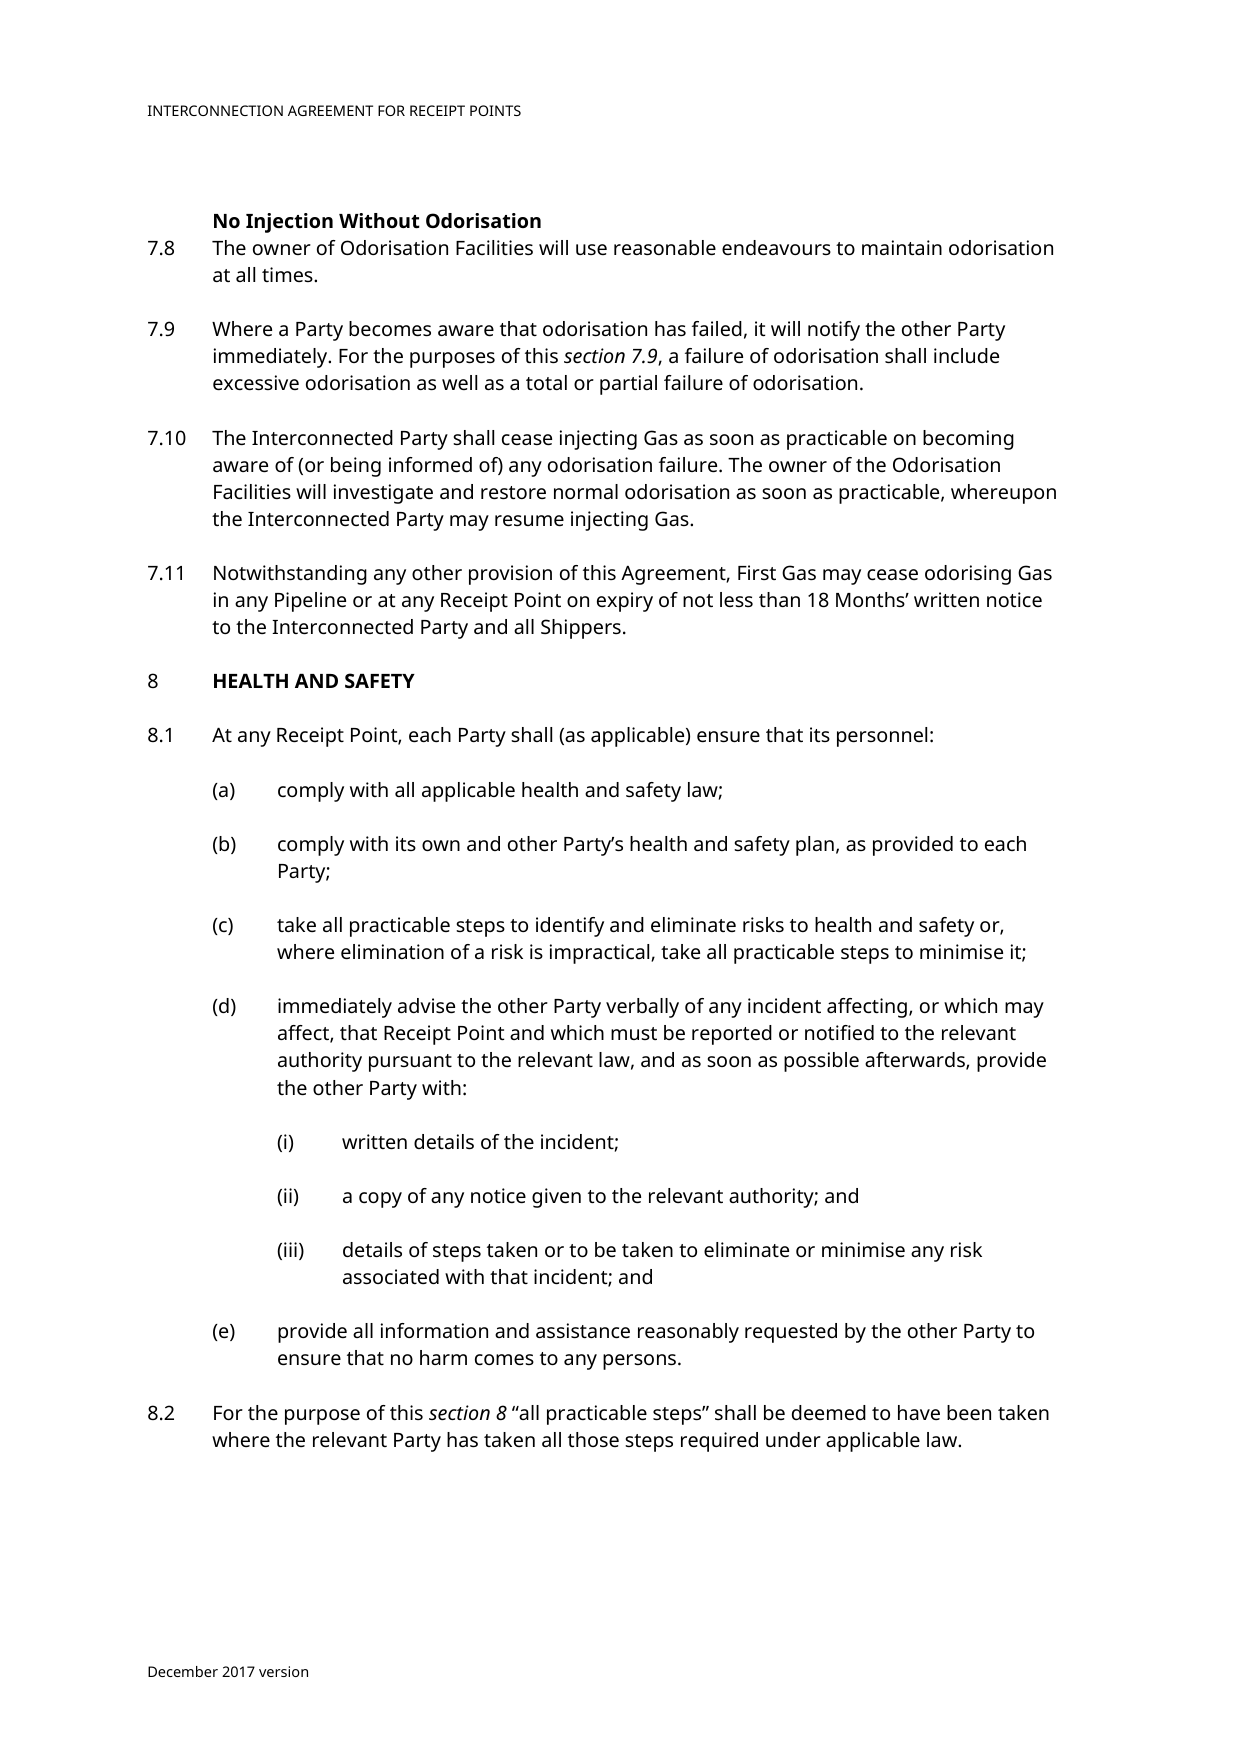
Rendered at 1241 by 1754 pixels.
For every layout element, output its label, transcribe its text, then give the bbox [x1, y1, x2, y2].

list The Interconnected Party shall cease injecting Gas as soon as practicable on becoming aware of (or being informed of) any odorisation failure. The owner of the Odorisation Facilities will investigate and restore normal odorisation as soon as practicable, whereupon the Interconnected Party may resume injecting Gas. [147, 424, 1063, 532]
list take all practicable steps to identify and eliminate risks to health and safety or, where elimination of a risk is impractical, take all practicable steps to minimise it; [212, 911, 1063, 965]
subtitle health and safety [147, 667, 1063, 694]
list comply with all applicable health and safety law; [212, 776, 1063, 803]
list Notwithstanding any other provision of this Agreement, First Gas may cease odorising Gas in any Pipeline or at any Receipt Point on expiry of not less than 18 Months’ written notice to the Interconnected Party and all Shippers. [147, 559, 1063, 640]
list At any Receipt Point, each Party shall (as applicable) ensure that its personnel: [147, 722, 1063, 749]
list details of steps taken or to be taken to eliminate or minimise any risk associated with that incident; and [277, 1236, 1063, 1290]
list The owner of Odorisation Facilities will use reasonable endeavours to maintain odorisation at all times. [147, 234, 1063, 288]
list For the purpose of this section 8 “all practicable steps” shall be deemed to have been taken where the relevant Party has taken all those steps required under applicable law. [147, 1399, 1063, 1453]
list Where a Party becomes aware that odorisation has failed, it will notify the other Party immediately. For the purposes of this section 7.9, a failure of odorisation shall include excessive odorisation as well as a total or partial failure of odorisation. [147, 315, 1063, 397]
list immediately advise the other Party verbally of any incident affecting, or which may affect, that Receipt Point and which must be reported or notified to the relevant authority pursuant to the relevant law, and as soon as possible afterwards, provide the other Party with: [212, 992, 1063, 1101]
list written details of the incident; [277, 1128, 1063, 1155]
subtitle No Injection Without Odorisation [212, 207, 1063, 234]
list comply with its own and other Party’s health and safety plan, as provided to each Party; [212, 830, 1063, 884]
list provide all information and assistance reasonably requested by the other Party to ensure that no harm comes to any persons. [212, 1317, 1063, 1372]
list a copy of any notice given to the relevant authority; and [277, 1182, 1063, 1209]
